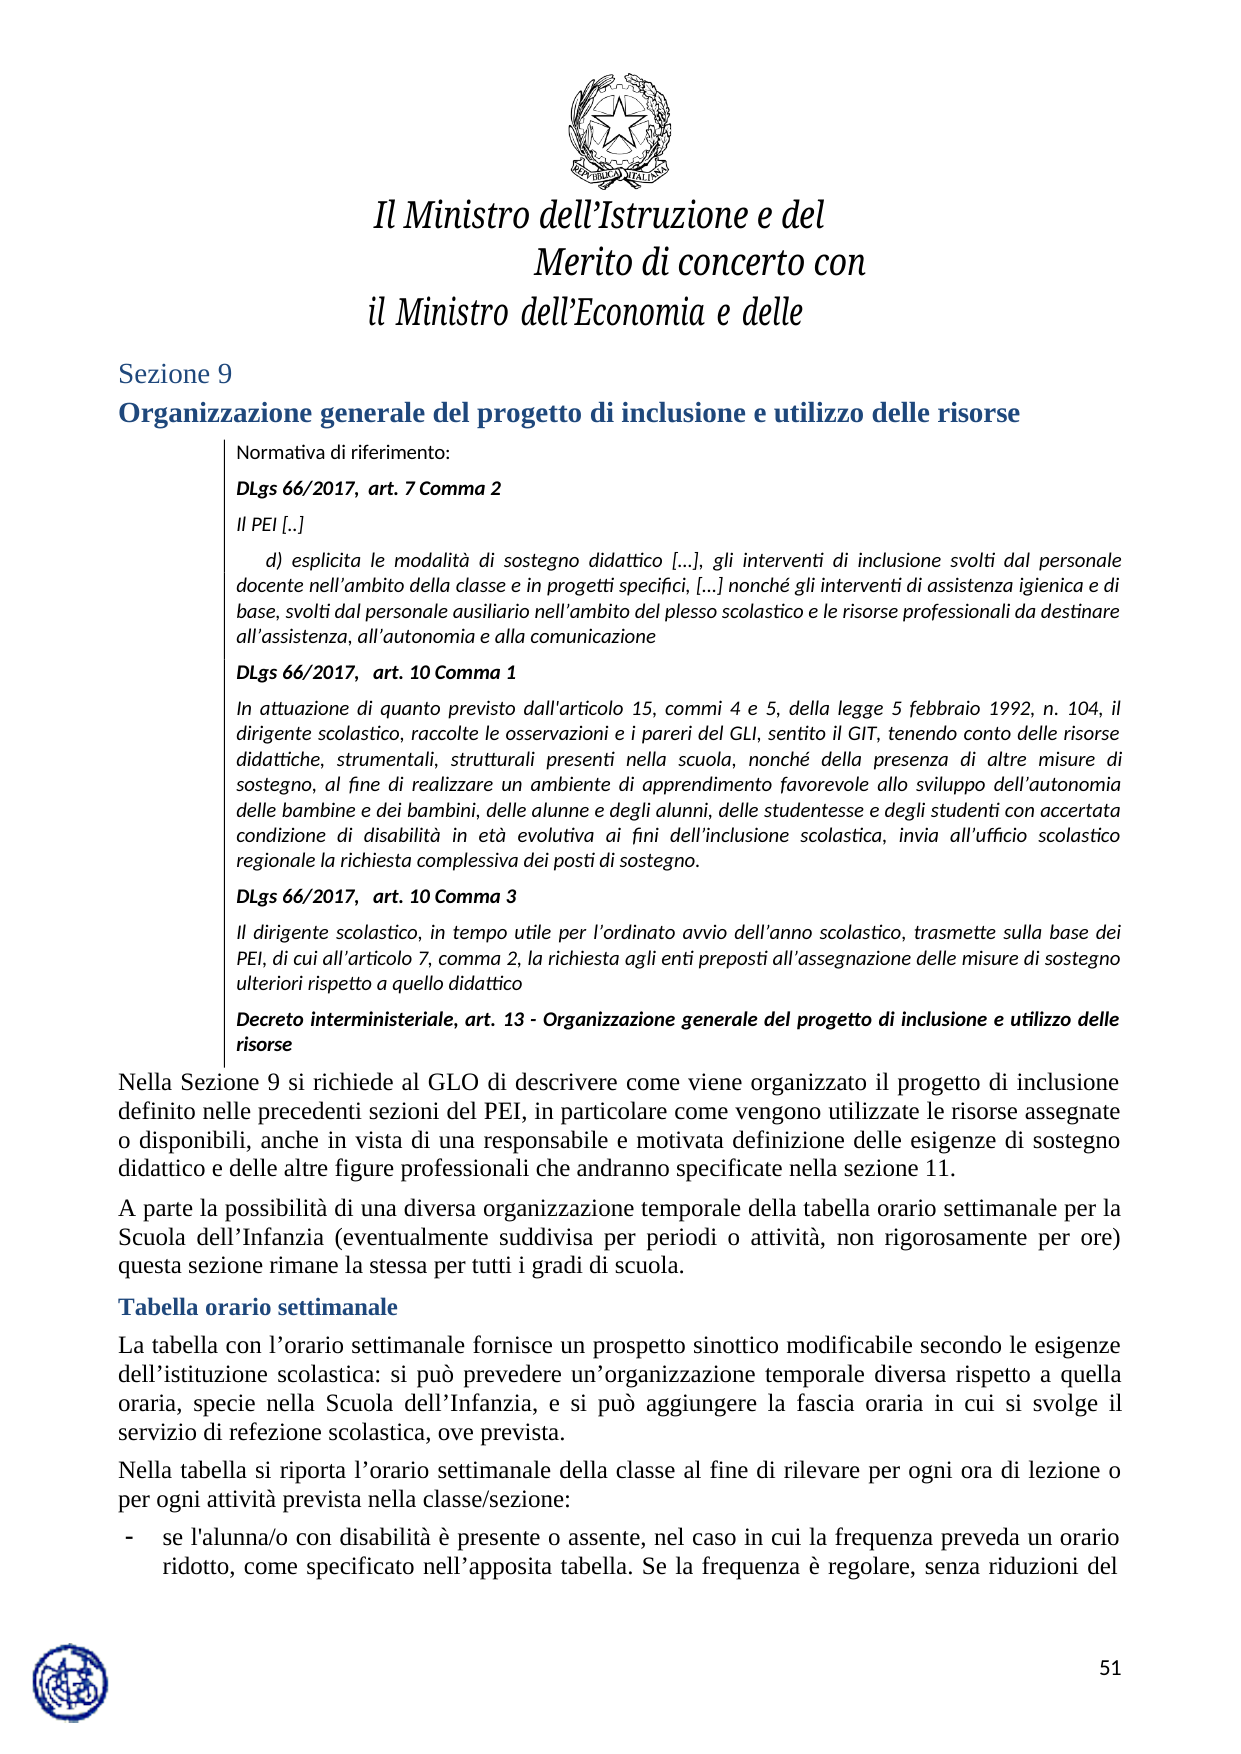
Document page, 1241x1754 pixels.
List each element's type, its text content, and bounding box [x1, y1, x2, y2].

picture [31, 1643, 111, 1723]
text Sezione 9 [118, 356, 1144, 389]
text Decreto interministeriale, art. 13 - Organizzazione generale del progetto di inclusione e utilizzo delle risorse [236, 1006, 1122, 1057]
text Nella tabella si riporta l’orario settimanale della classe al fine di rilevare per ogni ora di lezione o per ogni attività prevista nella classe/sezione: [118, 1456, 1122, 1513]
text A parte la possibilità di una diversa organizzazione temporale della tabella orario settimanale per la Scuola dell’Infanzia (eventualmente suddivisa per periodi o attività, non rigorosamente per ore) questa sezione rimane la stessa per tutti i gradi di scuola. [118, 1193, 1122, 1279]
text DLgs 66/2017, art. 7 Comma 2 [236, 475, 1144, 501]
text Normativa di riferimento: [236, 439, 1144, 465]
text d) esplicita le modalità di sostegno didattico […], gli interventi di inclusione svolti dal personale docente nell’ambito della classe e in progetti specifici, […] nonché gli interventi di assistenza igienica e di base, svolti dal personale ausiliario nell’ambito del plesso scolastico e le risorse professionali da destinare all’assistenza, all’autonomia e alla comunicazione [236, 547, 1122, 649]
subtitle Tabella orario settimanale [118, 1292, 1144, 1321]
text Il PEI [..] [236, 511, 1144, 537]
text In attuazione di quanto previsto dall'articolo 15, commi 4 e 5, della legge 5 febbraio 1992, n. 104, il dirigente scolastico, raccolte le osservazioni e i pareri del GLI, sentito il GIT, tenendo conto delle risorse didattiche, strumentali, strutturali presenti nella scuola, nonché della presenza di altre misure di sostegno, al fine di realizzare un ambiente di apprendimento favorevole allo sviluppo dell’autonomia delle bambine e dei bambini, delle alunne e degli alunni, delle studentesse e degli studenti con accertata condizione di disabilità in età evolutiva ai fini dell’inclusione scolastica, invia all’ufficio scolastico regionale la richiesta complessiva dei posti di sostegno. [236, 695, 1122, 873]
picture [568, 73, 672, 190]
list se l'alunna/o con disabilità è presente o assente, nel caso in cui la frequenza preveda un orario ridotto, come specificato nell’apposita tabella. Se la frequenza è regolare, senza riduzioni del [125, 1522, 1122, 1579]
text Il dirigente scolastico, in tempo utile per l’ordinato avvio dell’anno scolastico, trasmette sulla base dei PEI, di cui all’articolo 7, comma 2, la richiesta agli enti preposti all’assegnazione delle misure di sostegno ulteriori rispetto a quello didattico [236, 919, 1122, 996]
text Nella Sezione 9 si richiede al GLO di descrivere come viene organizzato il progetto di inclusione definito nelle precedenti sezioni del PEI, in particolare come vengono utilizzate le risorse assegnate o disponibili, anche in vista di una responsabile e motivata definizione delle esigenze di sostegno didattico e delle altre figure professionali che andranno specificate nella sezione 11. [118, 1067, 1121, 1182]
text DLgs 66/2017, art. 10 Comma 1 [236, 659, 1144, 684]
text DLgs 66/2017, art. 10 Comma 3 [236, 883, 1144, 909]
text La tabella con l’orario settimanale fornisce un prospetto sinottico modificabile secondo le esigenze dell’istituzione scolastica: si può prevedere un’organizzazione temporale diversa rispetto a quella oraria, specie nella Scuola dell’Infanzia, e si può aggiungere la fascia oraria in cui si svolge il servizio di refezione scolastica, ove prevista. [118, 1330, 1122, 1445]
subtitle Organizzazione generale del progetto di inclusione e utilizzo delle risorse [118, 396, 1144, 429]
